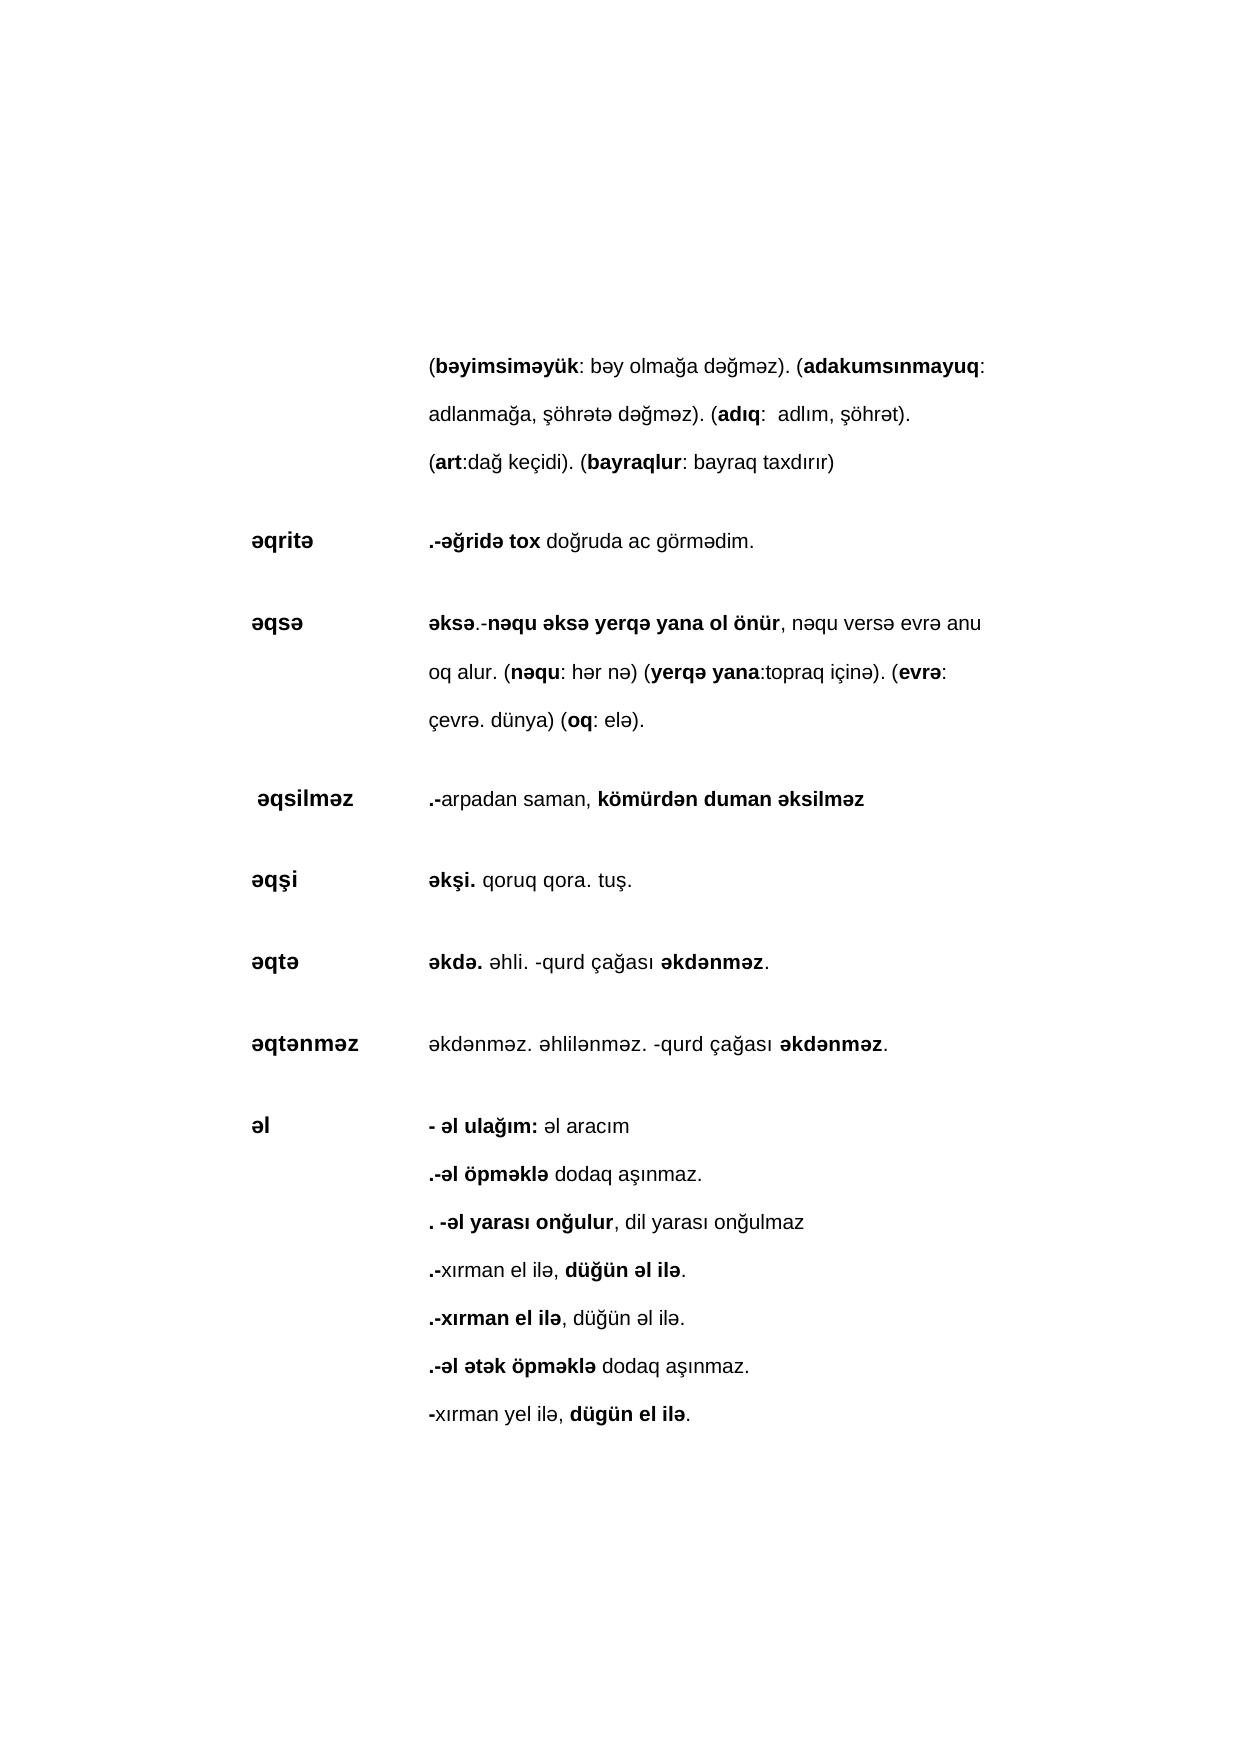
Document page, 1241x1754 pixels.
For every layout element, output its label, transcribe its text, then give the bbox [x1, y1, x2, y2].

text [251, 354, 989, 474]
text əqsilməz .-arpadan saman, kömürdən duman əksilməz [251, 784, 983, 811]
text əl - əl ulağım: əl aracım .-əl öpməklə dodaq aşınmaz. . -əl yarası onğulur, dil yarası onğulmaz .-xırman el ilə, düğün əl ilə. .-xırman el ilə, düğün əl ilə. .-əl ətək öpməklə dodaq aşınmaz. -xırman yel ilə, dügün el ilə. [251, 1112, 983, 1426]
text əqtə əkdə. əhli. -qurd çağası əkdənməz. [251, 948, 989, 974]
text əqritə .-əğridə tox doğruda ac görmədim. [251, 527, 983, 554]
text əqtənməz əkdənməz. əhlilənməz. -qurd çağası əkdənməz. [251, 1030, 989, 1056]
text əqşi əkşi. qoruq qora. tuş. [251, 866, 989, 893]
text əqsə əksə.-nəqu əksə yerqə yana ol önür, nəqu versə evrə anu oq alur. (nəqu: hər nə) (yerqə yana:topraq içinə). (evrə: çevrə. dünya) (oq: elə). [251, 609, 983, 731]
